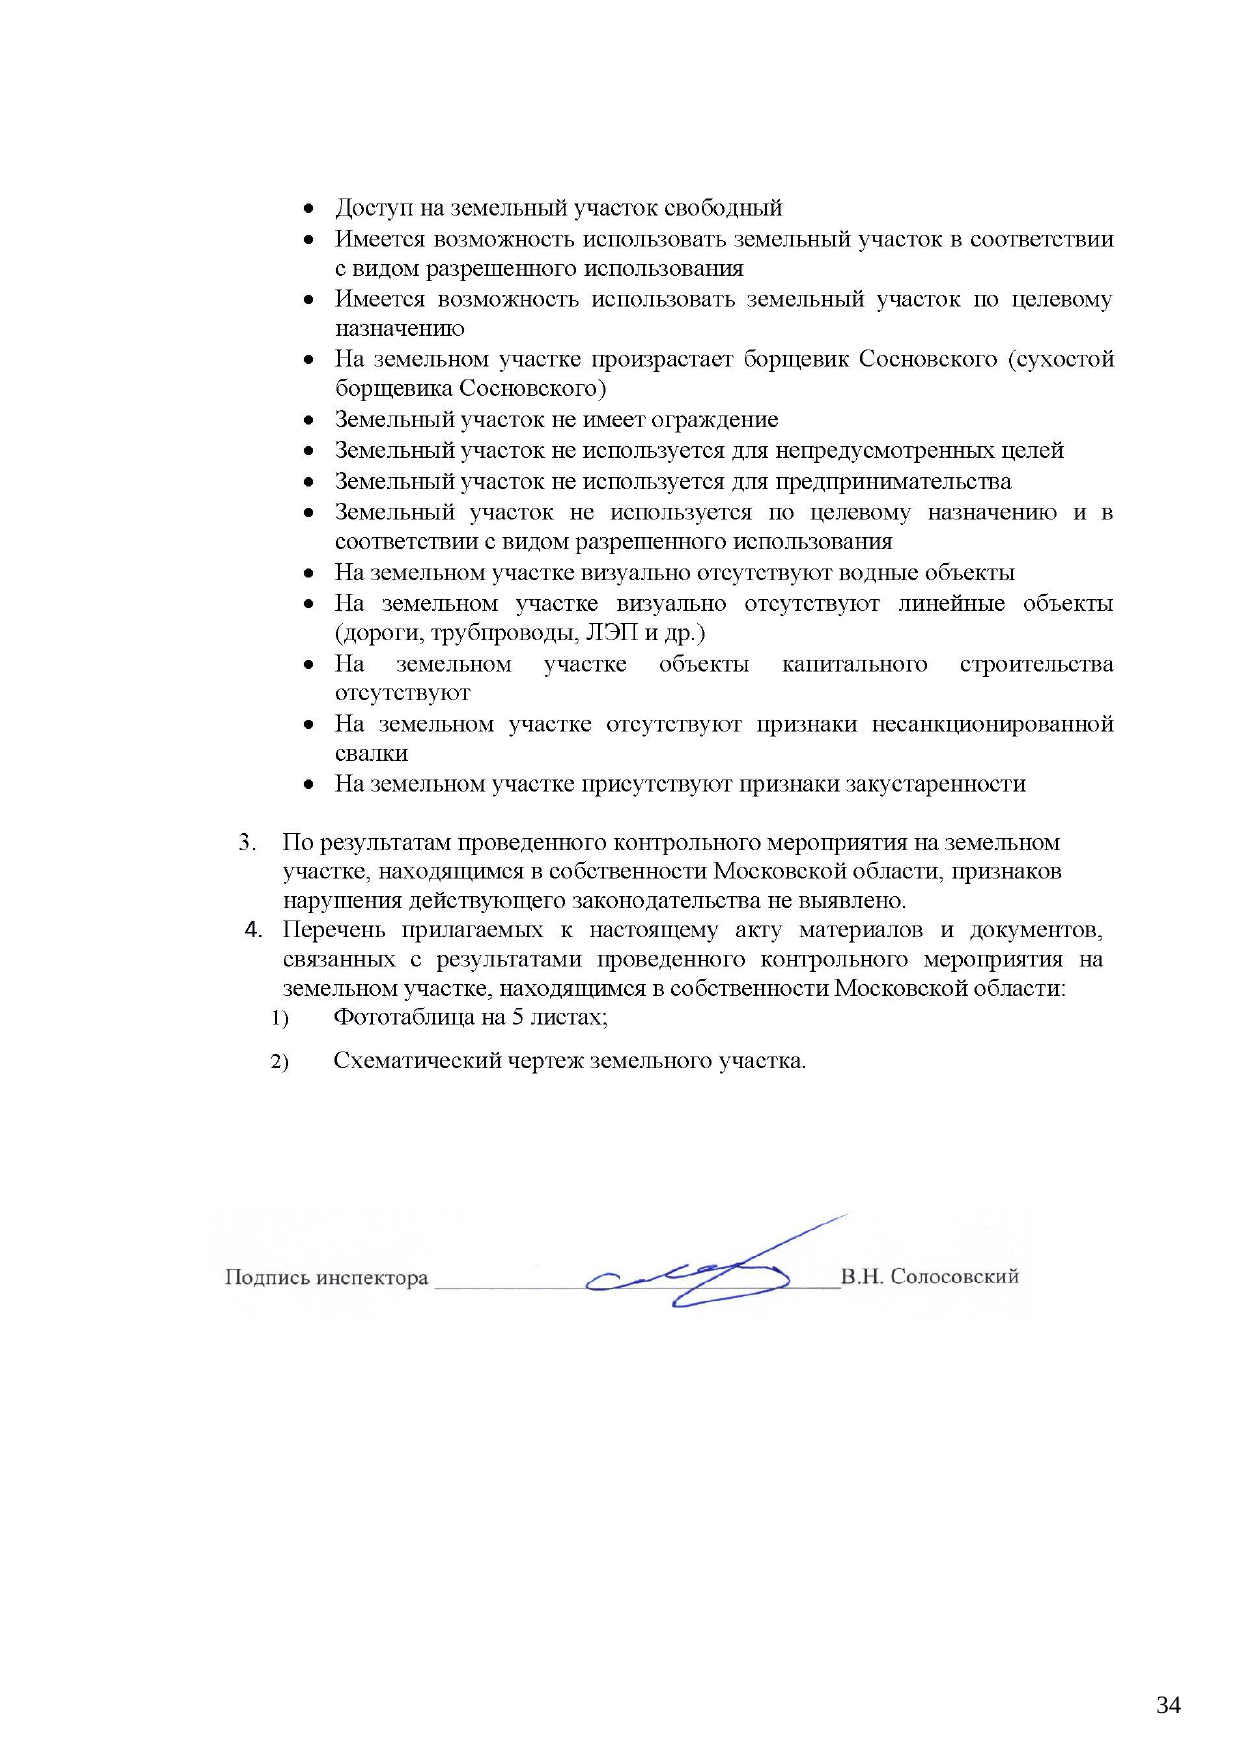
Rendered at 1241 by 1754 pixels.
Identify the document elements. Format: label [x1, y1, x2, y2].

picture [103, 88, 1180, 1612]
